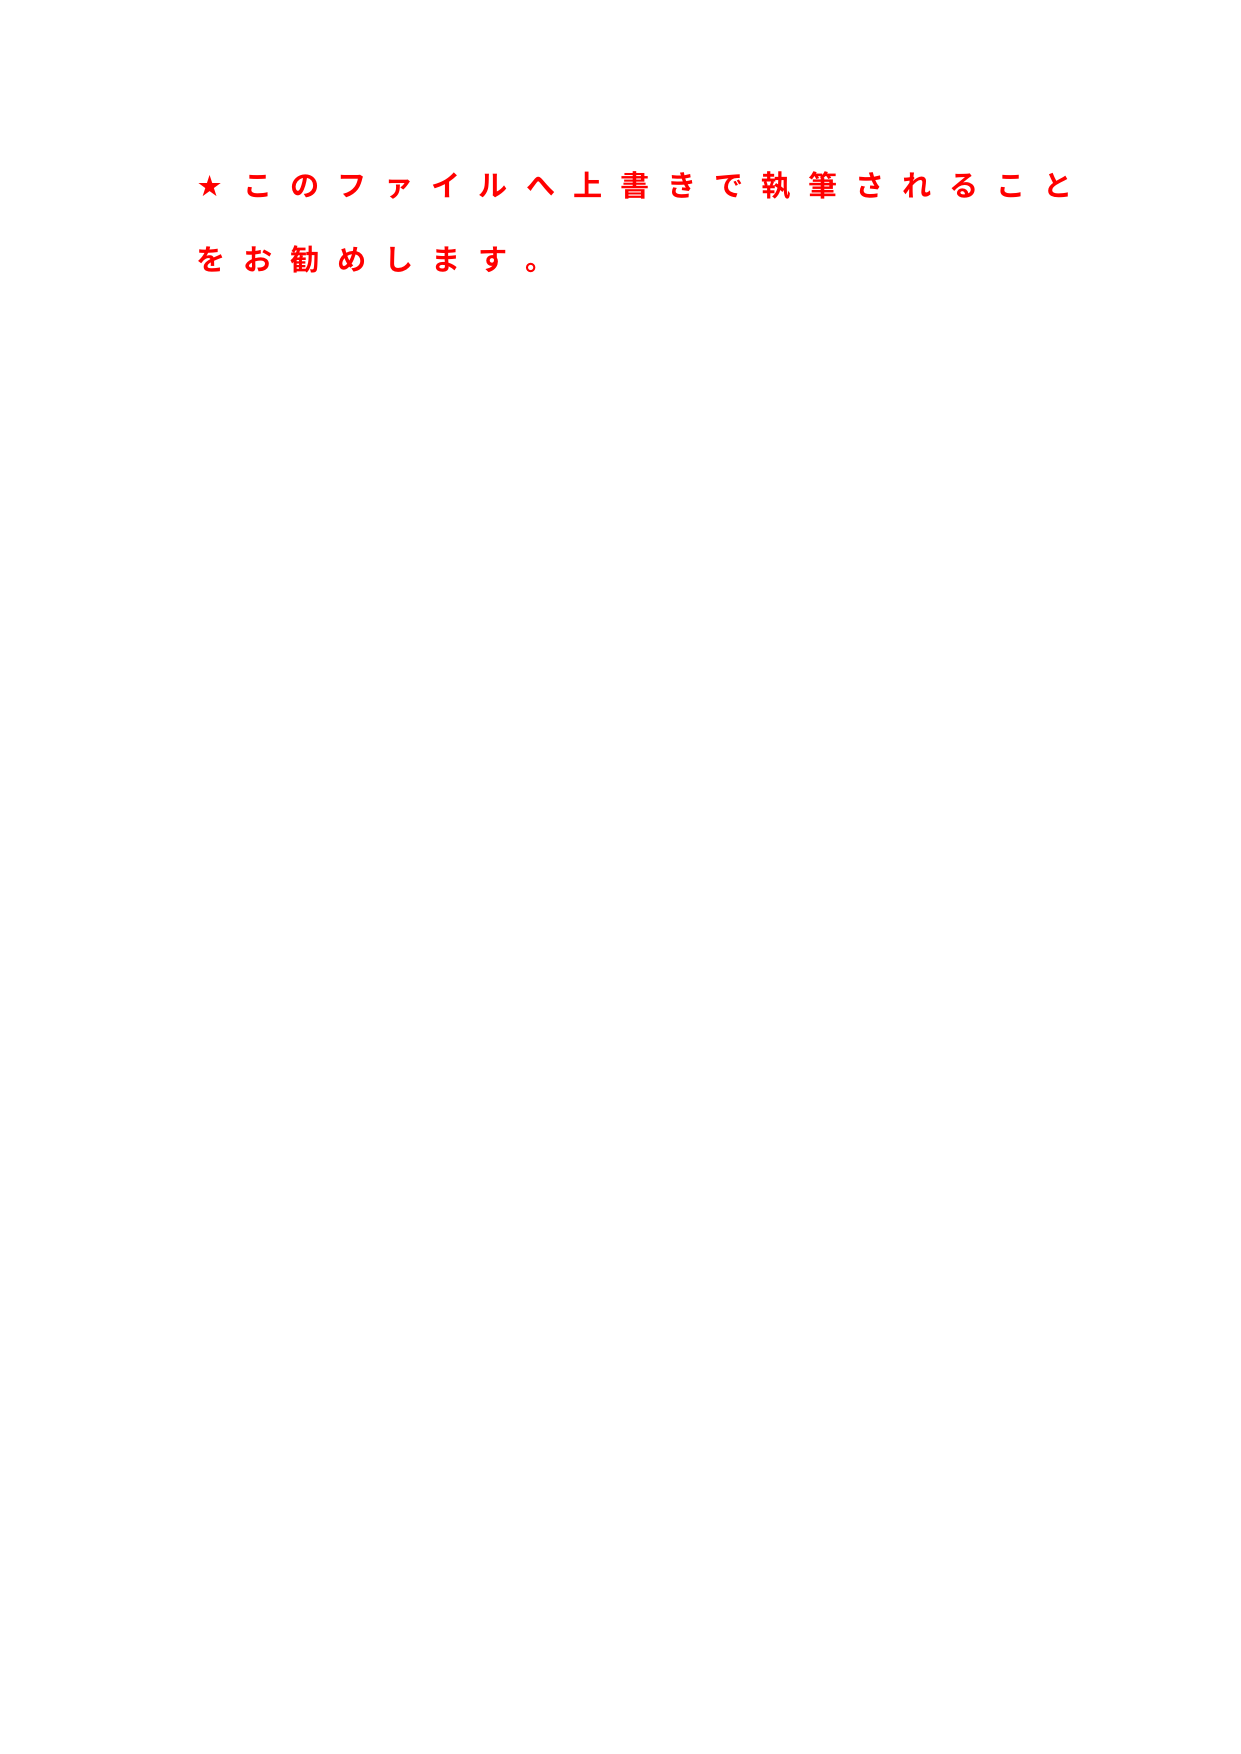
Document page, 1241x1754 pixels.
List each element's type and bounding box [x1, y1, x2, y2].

text [149, 148, 1091, 294]
